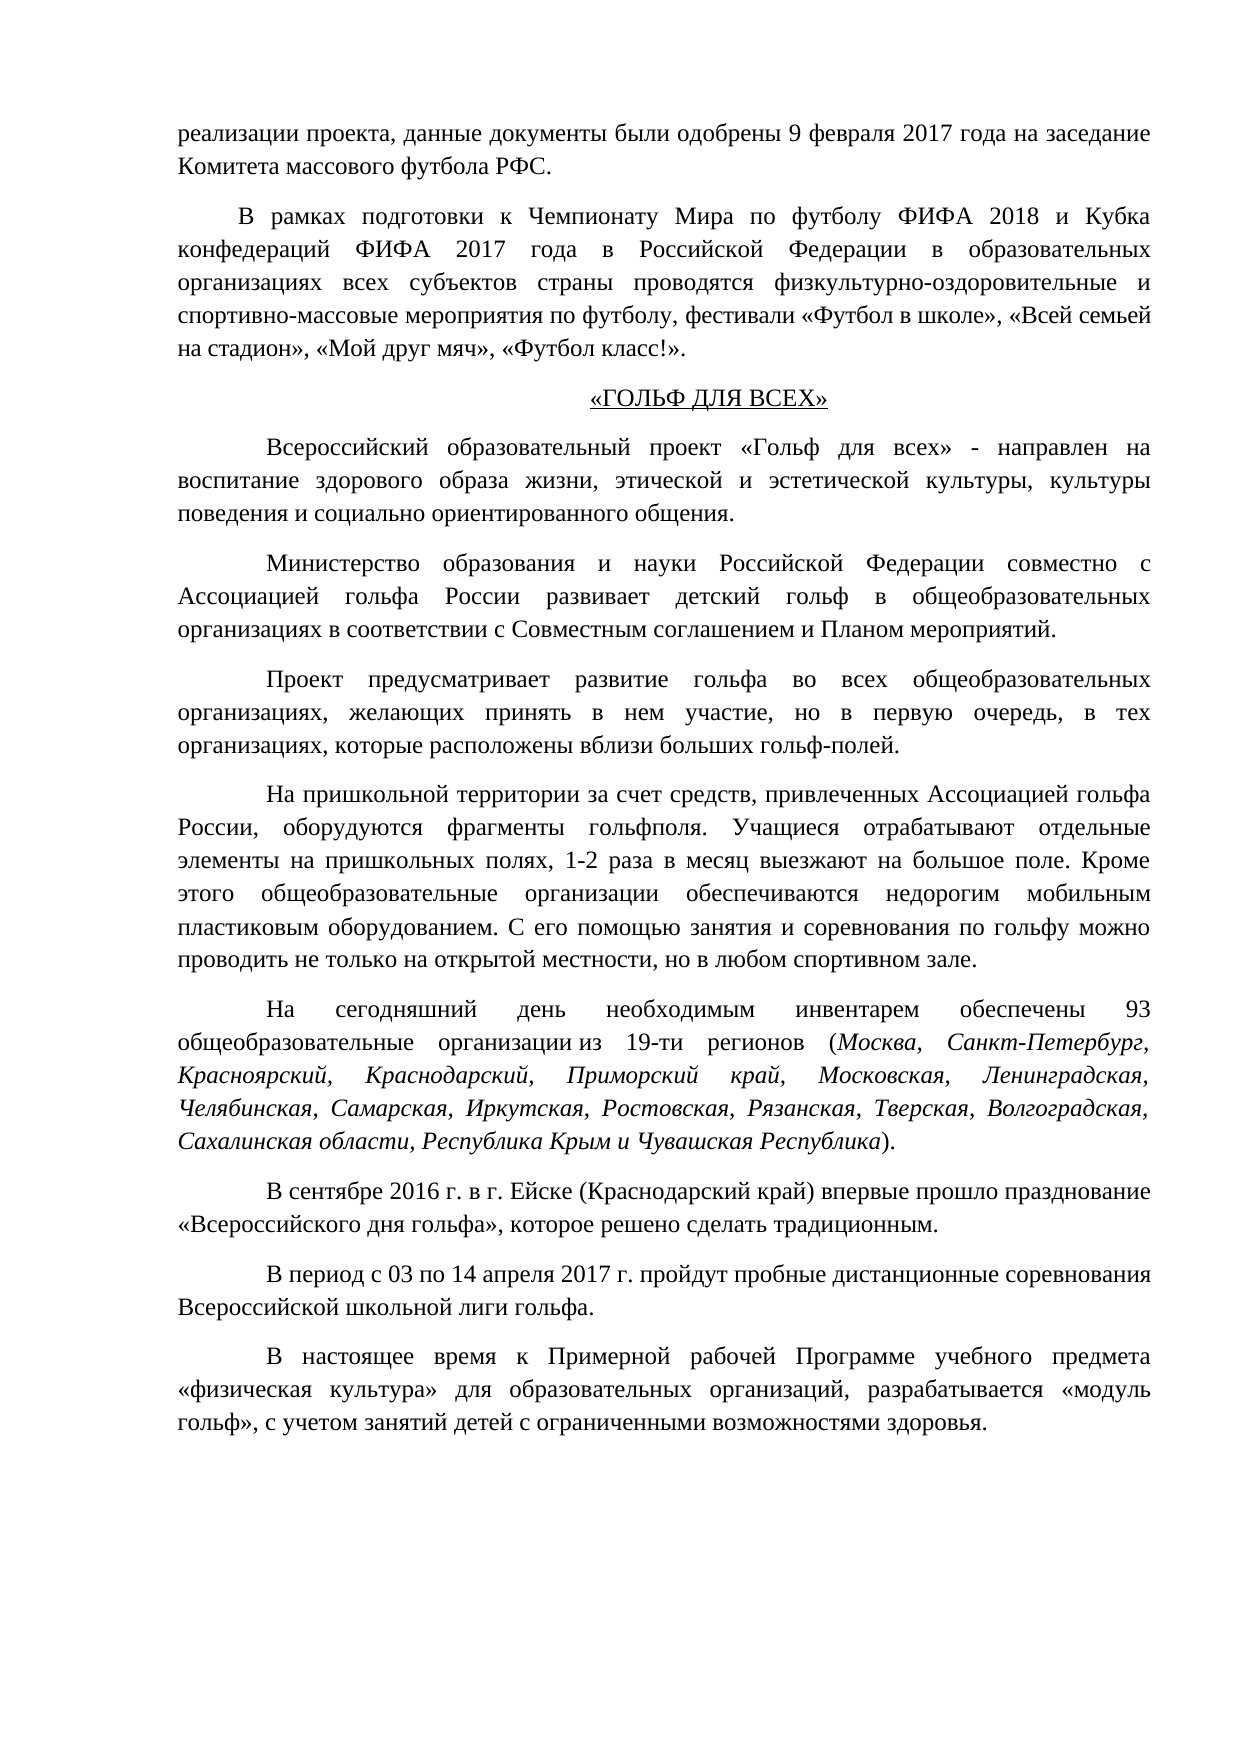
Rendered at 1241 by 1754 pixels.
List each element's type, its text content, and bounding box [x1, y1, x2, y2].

text В рамках подготовки к Чемпионату Мира по футболу ФИФА 2018 и Кубка конфедераций ФИФА 2017 года в Российской Федерации в образовательных организациях всех субъектов страны проводятся физкультурно-оздоровительные и спортивно-массовые мероприятия по футболу, фестивали «Футбол в школе», «Всей семьей на стадион», «Мой друг мяч», «Футбол класс!». [177, 201, 1152, 362]
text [177, 118, 1152, 180]
text Проект предусматривает развитие гольфа во всех общеобразовательных организациях, желающих принять в нем участие, но в первую очередь, в тех организациях, которые расположены вблизи больших гольф-полей. [177, 664, 1152, 758]
text Министерство образования и науки Российской Федерации совместно с Ассоциацией гольфа России развивает детский гольф в общеобразовательных организациях в соответствии с Совместным соглашением и Планом мероприятий. [177, 548, 1152, 643]
text Всероссийский образовательный проект «Гольф для всех» - направлен на воспитание здорового образа жизни, этической и эстетической культуры, культуры поведения и социально ориентированного общения. [177, 432, 1152, 527]
text В настоящее время к Примерной рабочей Программе учебного предмета «физическая культура» для образовательных организаций, разрабатывается «модуль гольф», с учетом занятий детей с ограниченными возможностями здоровья. [177, 1341, 1152, 1436]
text В сентябре 2016 г. в г. Ейске (Краснодарский край) впервые прошло празднование «Всероссийского дня гольфа», которое решено сделать традиционным. [177, 1176, 1152, 1238]
text На пришкольной территории за счет средств, привлеченных Ассоциацией гольфа России, оборудуются фрагменты гольфполя. Учащиеся отрабатывают отдельные элементы на пришкольных полях, 1-2 раза в месяц выезжают на большое поле. Кроме этого общеобразовательные организации обеспечиваются недорогим мобильным пластиковым оборудованием. С его помощью занятия и соревнования по гольфу можно проводить не только на открытой местности, но в любом спортивном зале. [177, 779, 1152, 973]
text «ГОЛЬФ ДЛЯ ВСЕХ» [177, 383, 1152, 411]
text На сегодняшний день необходимым инвентарем обеспечены 93 общеобразовательные организации из 19-ти регионов (Москва, Санкт-Петербург, Красноярский, Краснодарский, Приморский край, Московская, Ленинградская, Челябинская, Самарская, Иркутская, Ростовская, Рязанская, Тверская, Волгоградская, Сахалинская области, Республика Крым и Чувашская Республика). [177, 994, 1152, 1155]
text В период с 03 по 14 апреля 2017 г. пройдут пробные дистанционные соревнования Всероссийской школьной лиги гольфа. [177, 1259, 1152, 1321]
